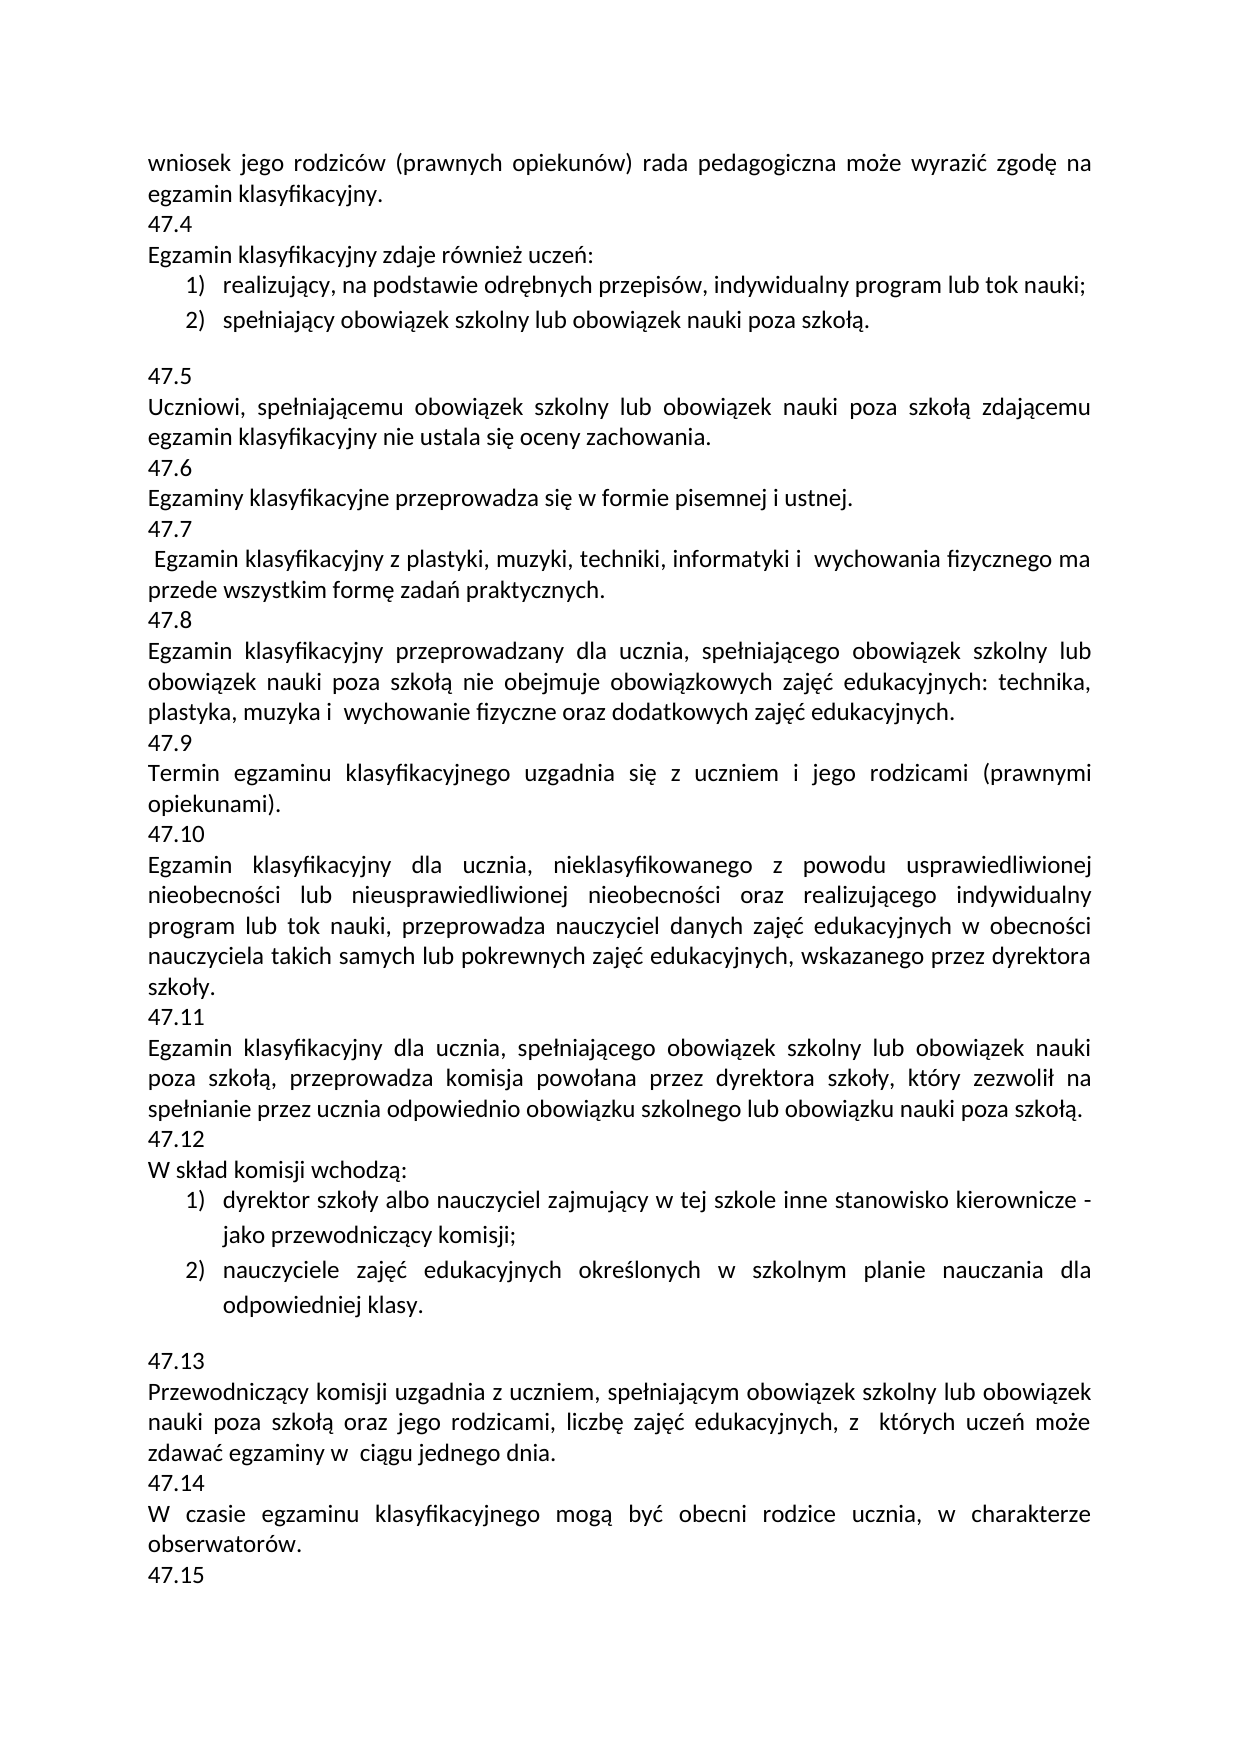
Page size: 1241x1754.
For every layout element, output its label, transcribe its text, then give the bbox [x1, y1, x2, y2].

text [148, 148, 1093, 209]
text 47.15 [148, 1559, 1093, 1589]
text Egzamin klasyfikacyjny dla ucznia, spełniającego obowiązek szkolny lub obowiązek nauki poza szkołą, przeprowadza komisja powołana przez dyrektora szkoły, który zezwolił na spełnianie przez ucznia odpowiednio obowiązku szkolnego lub obowiązku nauki poza szkołą. [148, 1032, 1093, 1123]
text Egzamin klasyfikacyjny dla ucznia, nieklasyfikowanego z powodu usprawiedliwionej nieobecności lub nieusprawiedliwionej nieobecności oraz realizującego indywidualny program lub tok nauki, przeprowadza nauczyciel danych zajęć edukacyjnych w obecności nauczyciela takich samych lub pokrewnych zajęć edukacyjnych, wskazanego przez dyrektora szkoły. [148, 849, 1093, 1001]
text 47.9 [148, 727, 1093, 757]
text Egzamin klasyfikacyjny przeprowadzany dla ucznia, spełniającego obowiązek szkolny lub obowiązek nauki poza szkołą nie obejmuje obowiązkowych zajęć edukacyjnych: technika, plastyka, muzyka i wychowanie fizyczne oraz dodatkowych zajęć edukacyjnych. [148, 635, 1093, 727]
text 47.14 [148, 1467, 1093, 1498]
text 47.10 [148, 818, 1093, 849]
list spełniający obowiązek szkolny lub obowiązek nauki poza szkołą. [185, 305, 1093, 335]
text 47.7 [148, 513, 1093, 544]
text Uczniowi, spełniającemu obowiązek szkolny lub obowiązek nauki poza szkołą zdającemu egzamin klasyfikacyjny nie ustala się oceny zachowania. [148, 391, 1093, 452]
text Przewodniczący komisji uzgadnia z uczniem, spełniającym obowiązek szkolny lub obowiązek nauki poza szkołą oraz jego rodzicami, liczbę zajęć edukacyjnych, z których uczeń może zdawać egzaminy w ciągu jednego dnia. [148, 1376, 1093, 1467]
text Egzaminy klasyfikacyjne przeprowadza się w formie pisemnej i ustnej. [148, 483, 1093, 513]
text Egzamin klasyfikacyjny z plastyki, muzyki, techniki, informatyki i wychowania fizycznego ma przede wszystkim formę zadań praktycznych. [148, 544, 1093, 605]
text 47.6 [148, 452, 1093, 483]
list nauczyciele zajęć edukacyjnych określonych w szkolnym planie nauczania dla odpowiedniej klasy. [185, 1254, 1093, 1320]
text 47.12 [148, 1123, 1093, 1154]
text W skład komisji wchodzą: [148, 1154, 1093, 1184]
text Termin egzaminu klasyfikacyjnego uzgadnia się z uczniem i jego rodzicami (prawnymi opiekunami). [148, 757, 1093, 818]
text 47.4 [148, 209, 1093, 239]
text 47.11 [148, 1001, 1093, 1032]
text 47.5 [148, 361, 1093, 391]
text 47.8 [148, 605, 1093, 635]
list realizujący, na podstawie odrębnych przepisów, indywidualny program lub tok nauki; [185, 270, 1093, 300]
text Egzamin klasyfikacyjny zdaje również uczeń: [148, 239, 1093, 270]
text 47.13 [148, 1345, 1093, 1376]
text W czasie egzaminu klasyfikacyjnego mogą być obecni rodzice ucznia, w charakterze obserwatorów. [148, 1498, 1093, 1559]
list dyrektor szkoły albo nauczyciel zajmujący w tej szkole inne stanowisko kierownicze - jako przewodniczący komisji; [185, 1184, 1093, 1250]
